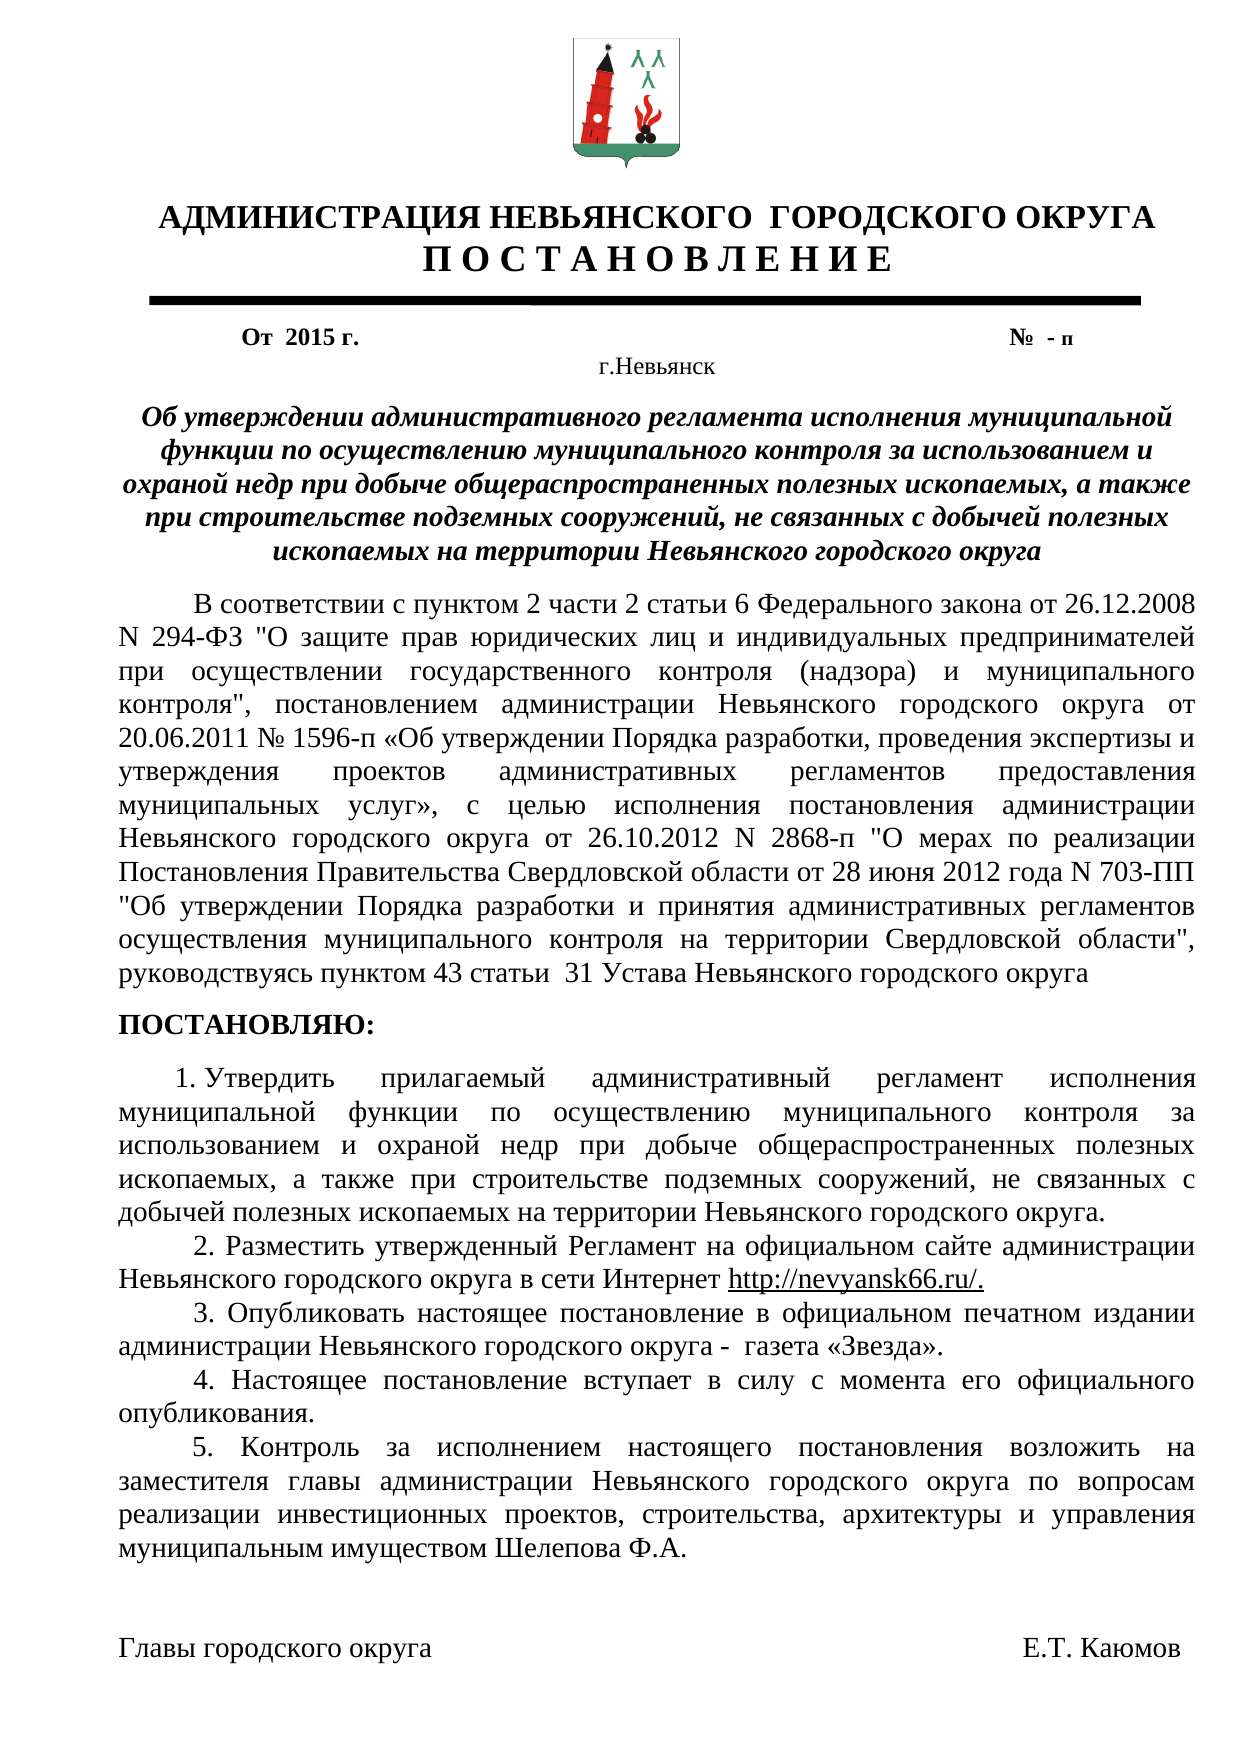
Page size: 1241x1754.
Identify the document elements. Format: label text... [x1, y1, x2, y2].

text 3. Опубликовать настоящее постановление в официальном печатном издании администрации Невьянского городского округа - газета «Звезда». [118, 1295, 1196, 1362]
text 5. Контроль за исполнением настоящего постановления возложить на заместителя главы администрации Невьянского городского округа по вопросам реализации инвестиционных проектов, строительства, архитектуры и управления муниципальным имуществом Шелепова Ф.А. [118, 1429, 1196, 1563]
text П О С Т А Н О В Л Е Н И Е [118, 236, 1196, 279]
text 4. Настоящее постановление вступает в силу с момента его официального опубликования. [118, 1362, 1196, 1429]
text От 2015 г. № - п [118, 322, 1196, 351]
text Главы городского округа Е.Т. Каюмов [118, 1630, 1196, 1664]
text АДМИНИСТРАЦИЯ НЕВЬЯНСКОГО ГОРОДСКОГО ОКРУГА [118, 198, 1196, 236]
text 1. Утвердить прилагаемый административный регламент исполнения муниципальной функции по осуществлению муниципального контроля за использованием и охраной недр при добыче общераспространенных полезных ископаемых, а также при строительстве подземных сооружений, не связанных с добычей полезных ископаемых на территории Невьянского городского округа. [118, 1060, 1196, 1228]
text г.Невьянск [118, 351, 1196, 380]
text В соответствии с пунктом 2 части 2 статьи 6 Федерального закона от 26.12.2008 N 294-ФЗ "О защите прав юридических лиц и индивидуальных предпринимателей при осуществлении государственного контроля (надзора) и муниципального контроля", постановлением администрации Невьянского городского округа от 20.06.2011 № 1596-п «Об утверждении Порядка разработки, проведения экспертизы и утверждения проектов административных регламентов предоставления муниципальных услуг», с целью исполнения постановления администрации Невьянского городского округа от 26.10.2012 N 2868-п "О мерах по реализации Постановления Правительства Свердловской области от 28 июня 2012 года N 703-ПП "Об утверждении Порядка разработки и принятия административных регламентов осуществления муниципального контроля на территории Свердловской области", руководствуясь пунктом 43 статьи 31 Устава Невьянского городского округа [118, 586, 1196, 988]
text ПОСТАНОВЛЯЮ: [118, 1007, 1196, 1041]
title Об утверждении административного регламента исполнения муниципальной функции по осуществлению муниципального контроля за использованием и охраной недр при добыче общераспространенных полезных ископаемых, а также при строительстве подземных сооружений, не связанных с добычей полезных ископаемых на территории Невьянского городского округа [118, 399, 1196, 567]
text 2. Разместить утвержденный Регламент на официальном сайте администрации Невьянского городского округа в сети Интернет http://nevyansk66.ru/. [118, 1228, 1196, 1295]
